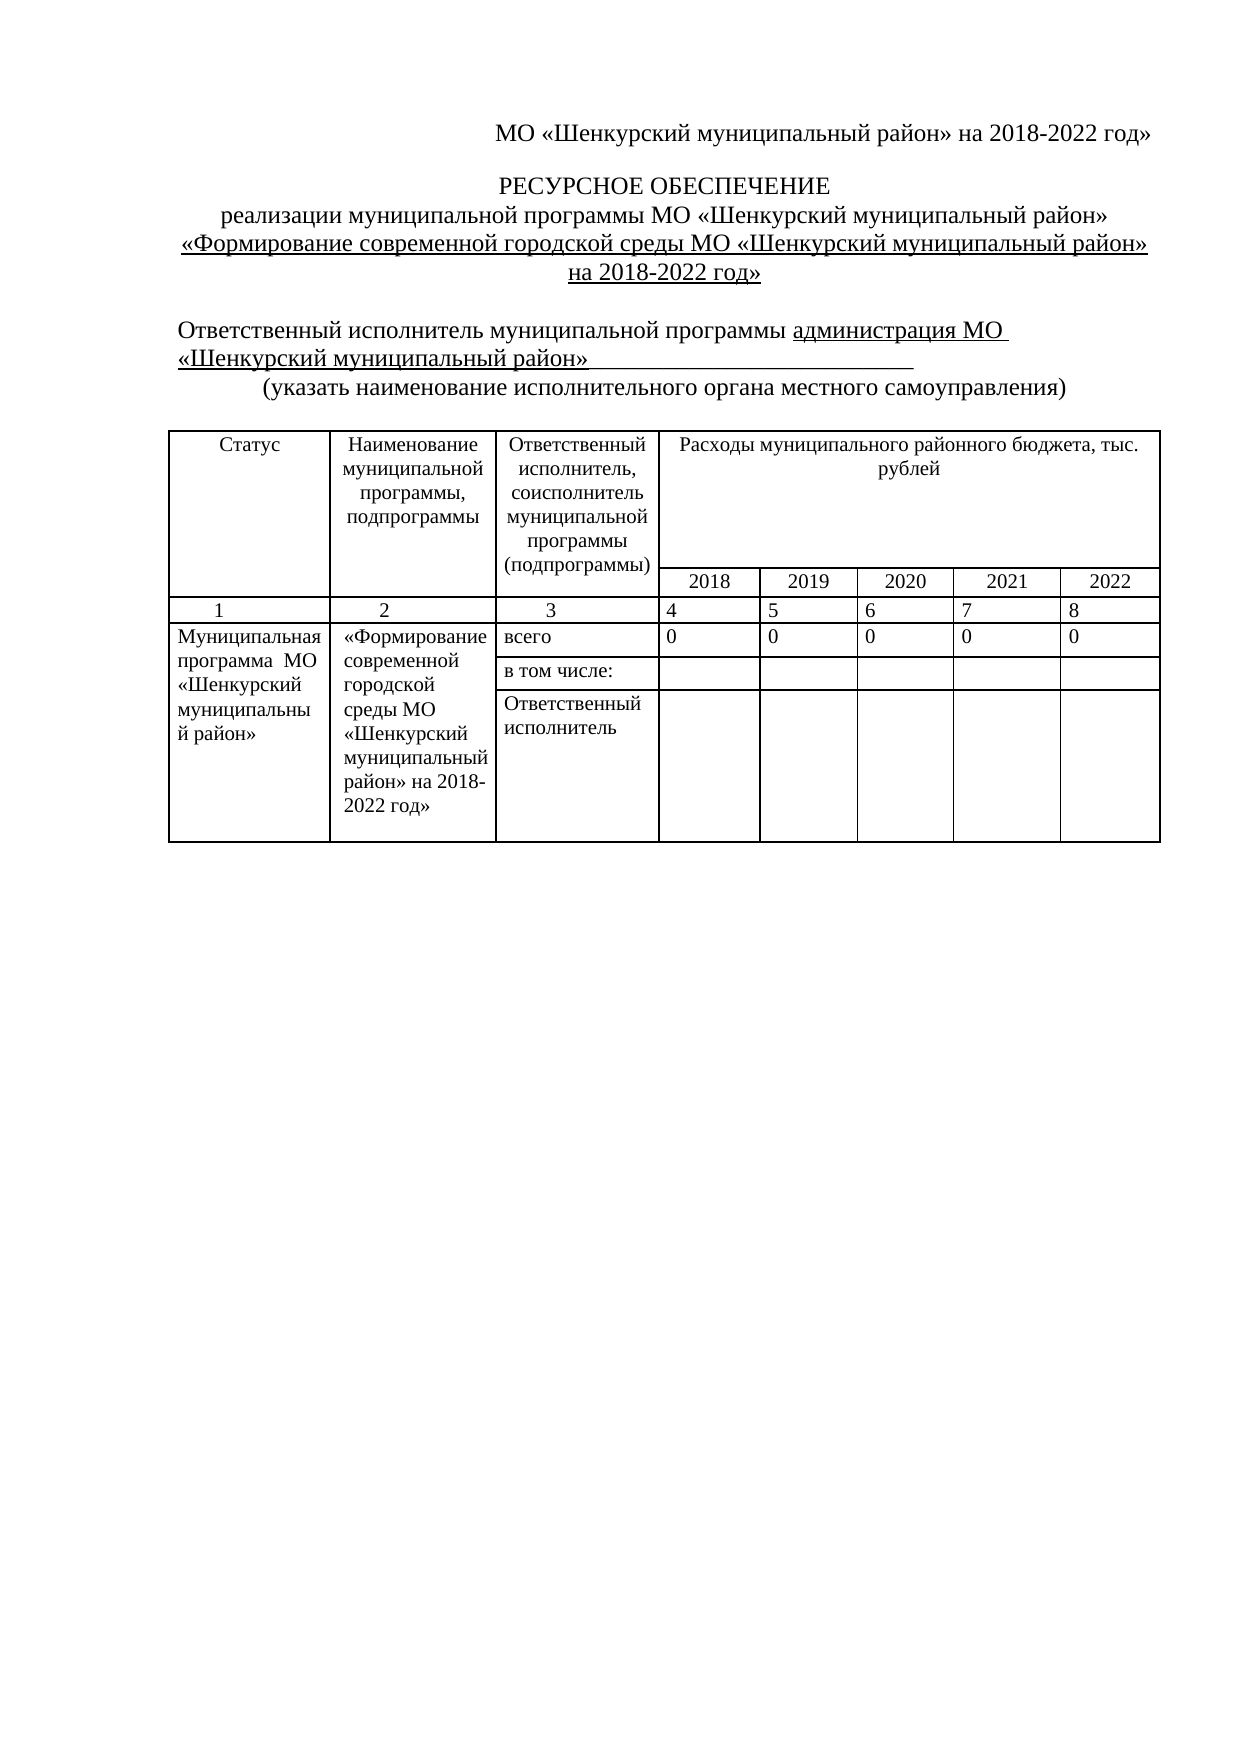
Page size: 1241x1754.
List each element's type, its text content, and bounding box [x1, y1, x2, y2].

table_cell 2022 [1061, 569, 1159, 596]
table_cell [858, 658, 953, 689]
text МО «Шенкурский муниципальный район» на 2018-2022 год» [177, 118, 1152, 147]
text РЕСУРСНОЕ ОБЕСПЕЧЕНИЕ [177, 171, 1152, 200]
text (указать наименование исполнительного органа местного самоуправления) [177, 372, 1152, 401]
table_cell [954, 658, 1060, 689]
table_cell 2 [331, 598, 495, 622]
table_cell [660, 658, 759, 689]
table_cell 4 [660, 598, 759, 622]
table_cell 8 [1061, 598, 1159, 622]
table_cell [660, 691, 759, 841]
table_cell 0 [660, 624, 759, 656]
table_cell 3 [497, 598, 658, 622]
table_cell 0 [761, 624, 857, 656]
table_header Наименование муниципальной программы, подпрограммы [331, 432, 495, 596]
table_cell 0 [1061, 624, 1159, 656]
table_header Ответственный исполнитель, соисполнитель муниципальной программы (подпрограммы) [497, 432, 658, 596]
table_cell [761, 691, 857, 841]
table_cell 7 [954, 598, 1060, 622]
text Ответственный исполнитель муниципальной программы администрация МО «Шенкурский муниципальный район»__________________________ [177, 315, 1152, 372]
text реализации муниципальной программы МО «Шенкурский муниципальный район» «Формирование современной городской среды МО «Шенкурский муниципальный район» на 2018-2022 год» [177, 200, 1152, 286]
table_cell 2021 [954, 569, 1060, 596]
table_cell [761, 658, 857, 689]
table_cell Муниципальная программа МО «Шенкурский муниципальный район» [170, 624, 329, 841]
table_cell 0 [858, 624, 953, 656]
table_header Расходы муниципального районного бюджета, тыс. рублей [660, 432, 1159, 567]
table_cell [954, 691, 1060, 841]
table_header Статус [170, 432, 329, 596]
table_cell 2018 [660, 569, 759, 596]
table_cell [1061, 691, 1159, 841]
table_cell всего [497, 624, 658, 656]
table_cell «Формирование современной городской среды МО «Шенкурский муниципальный район» на 2018-2022 год» [331, 624, 495, 841]
table_cell 0 [954, 624, 1060, 656]
table_cell 2020 [858, 569, 953, 596]
table_cell [858, 691, 953, 841]
table_cell Ответственный исполнитель [497, 691, 658, 841]
table_cell 6 [858, 598, 953, 622]
table_cell 5 [761, 598, 857, 622]
table_cell 2019 [761, 569, 857, 596]
table_cell 1 [170, 598, 329, 622]
table_cell в том числе: [497, 658, 658, 689]
table_cell [1061, 658, 1159, 689]
